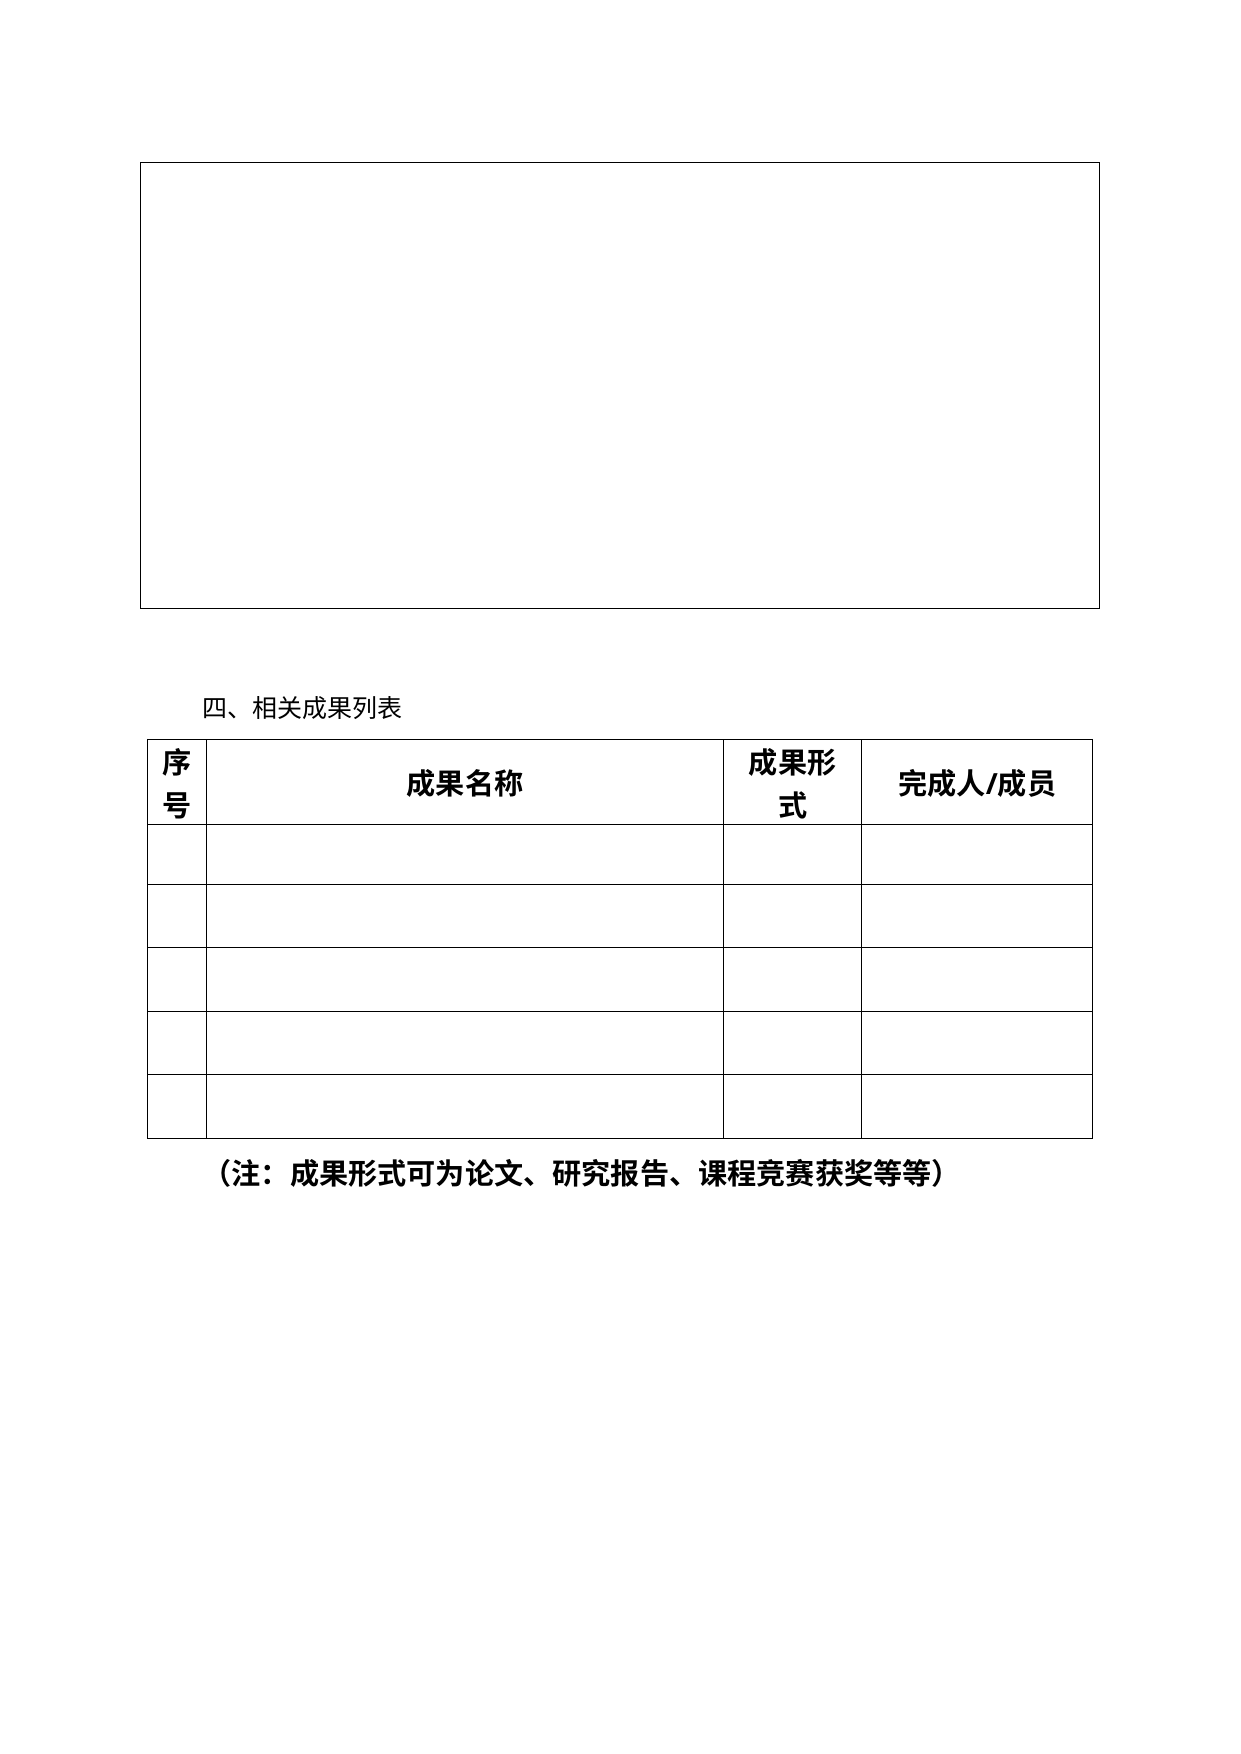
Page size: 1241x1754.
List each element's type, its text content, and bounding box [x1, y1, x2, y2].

list （注：成果形式可为论文、研究报告、课程竞赛获奖等等） [202, 1139, 1053, 1204]
table_cell [862, 1012, 1092, 1074]
table_cell [862, 885, 1092, 947]
list 相关成果列表 [202, 674, 1053, 739]
table_cell [207, 948, 723, 1011]
table_cell [148, 948, 206, 1011]
table_cell [148, 885, 206, 947]
table_header 成果名称 [207, 740, 723, 824]
table_cell [724, 885, 861, 947]
table_cell [207, 1012, 723, 1074]
table_header 成果形式 [724, 740, 861, 824]
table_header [141, 163, 1099, 608]
table_cell [862, 825, 1092, 884]
table_cell [724, 948, 861, 1011]
table_header 序号 [148, 740, 206, 824]
table_cell [724, 825, 861, 884]
table_cell [862, 948, 1092, 1011]
table_cell [724, 1012, 861, 1074]
table_cell [862, 1075, 1092, 1138]
table_header 完成人/成员 [862, 740, 1092, 824]
table_cell [207, 1075, 723, 1138]
table_cell [207, 885, 723, 947]
table_cell [724, 1075, 861, 1138]
table_cell [148, 1012, 206, 1074]
table_cell [148, 825, 206, 884]
table_cell [148, 1075, 206, 1138]
table_cell [207, 825, 723, 884]
